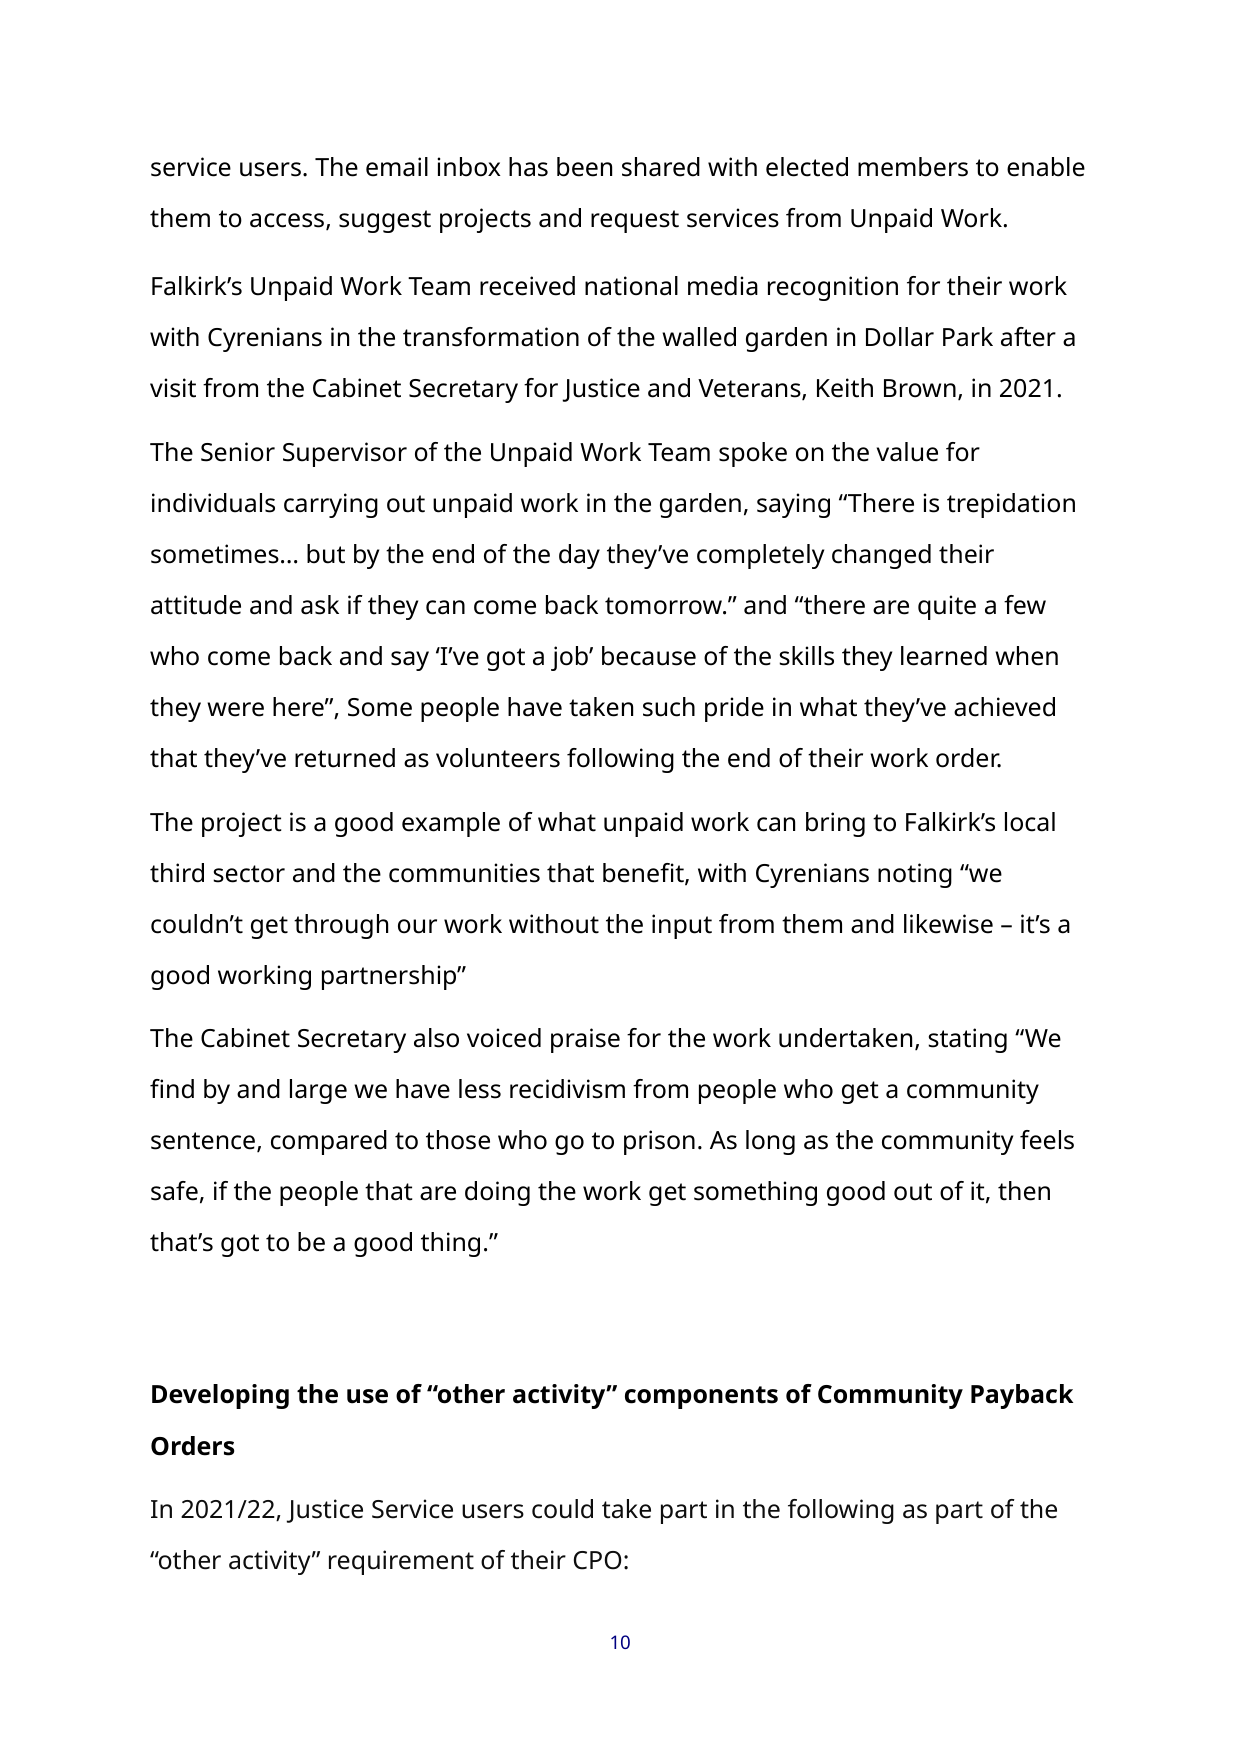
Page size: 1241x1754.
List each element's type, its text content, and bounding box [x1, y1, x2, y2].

text Falkirk’s Unpaid Work Team received national media recognition for their work with Cyrenians in the transformation of the walled garden in Dollar Park after a visit from the Cabinet Secretary for Justice and Veterans, Keith Brown, in 2021. [150, 269, 1090, 405]
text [150, 150, 1090, 235]
text The Cabinet Secretary also voiced praise for the work undertaken, stating “We find by and large we have less recidivism from people who get a community sentence, compared to those who go to prison. As long as the community feels safe, if the people that are doing the work get something good out of it, then that’s got to be a good thing.” [150, 1021, 1090, 1259]
text In 2021/22, Justice Service users could take part in the following as part of the “other activity” requirement of their CPO: [150, 1492, 1090, 1577]
text Developing the use of “other activity” components of Community Payback Orders [150, 1377, 1090, 1462]
text The Senior Supervisor of the Unpaid Work Team spoke on the value for individuals carrying out unpaid work in the garden, saying “There is trepidation sometimes… but by the end of the day they’ve completely changed their attitude and ask if they can come back tomorrow.” and “there are quite a few who come back and say ‘I’ve got a job’ because of the skills they learned when they were here”, Some people have taken such pride in what they’ve achieved that they’ve returned as volunteers following the end of their work order. [150, 434, 1090, 775]
text The project is a good example of what unpaid work can bring to Falkirk’s local third sector and the communities that benefit, with Cyrenians noting “we couldn’t get through our work without the input from them and likewise – it’s a good working partnership” [150, 804, 1090, 991]
